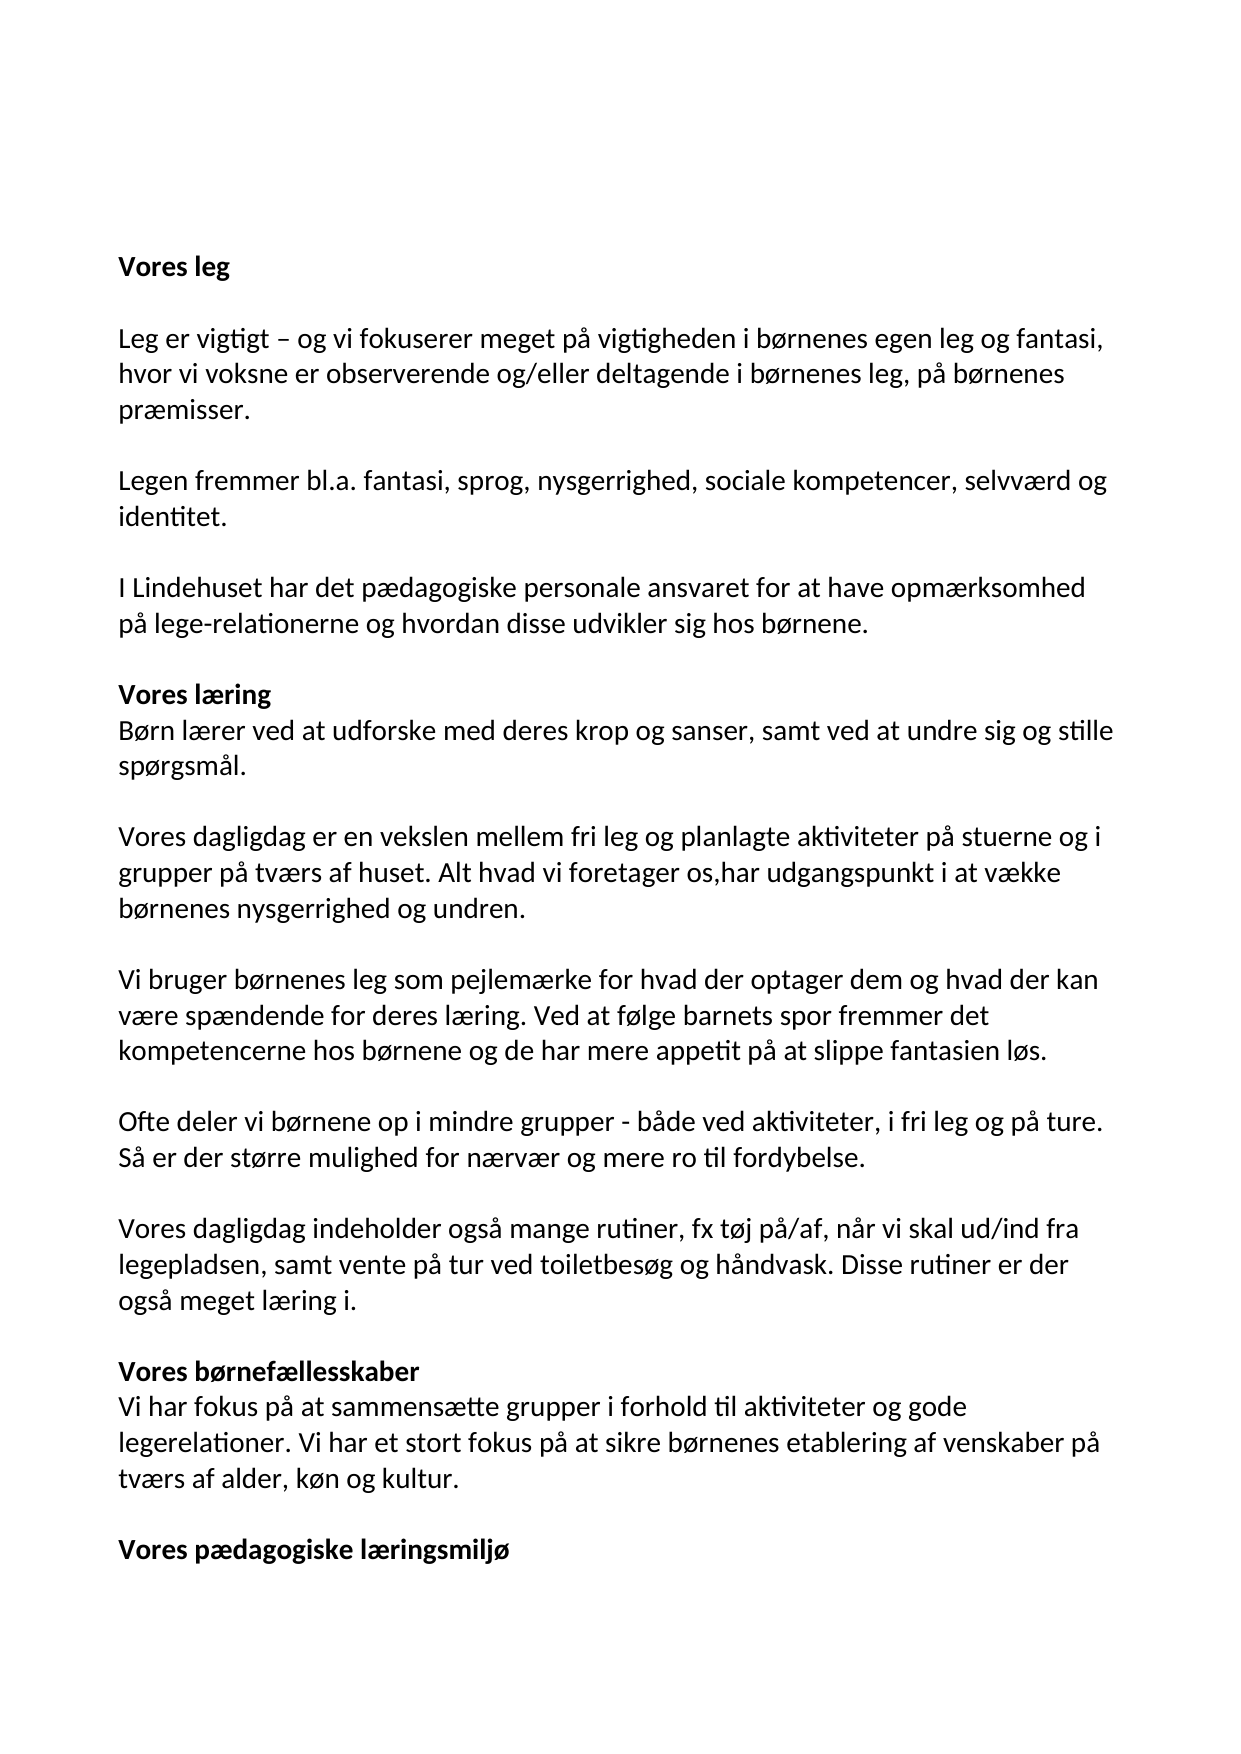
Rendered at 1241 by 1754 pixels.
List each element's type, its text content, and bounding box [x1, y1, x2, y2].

text Vi har fokus på at sammensætte grupper i forhold til aktiviteter og gode legerelationer. Vi har et stort fokus på at sikre børnenes etablering af venskaber på tværs af alder, køn og kultur. [118, 1388, 1122, 1495]
text Vores leg [118, 248, 1122, 284]
text Ofte deler vi børnene op i mindre grupper - både ved aktiviteter, i fri leg og på ture. Så er der større mulighed for nærvær og mere ro til fordybelse. [118, 1103, 1122, 1175]
text Vores pædagogiske læringsmiljø [118, 1531, 1122, 1567]
text Leg er vigtigt – og vi fokuserer meget på vigtigheden i børnenes egen leg og fantasi, hvor vi voksne er observerende og/eller deltagende i børnenes leg, på børnenes præmisser. [118, 320, 1122, 427]
text Legen fremmer bl.a. fantasi, sprog, nysgerrighed, sociale kompetencer, selvværd og identitet. [118, 462, 1122, 533]
text Vores dagligdag indeholder også mange rutiner, fx tøj på/af, når vi skal ud/ind fra legepladsen, samt vente på tur ved toiletbesøg og håndvask. Disse rutiner er der også meget læring i. [118, 1210, 1122, 1317]
text Børn lærer ved at udforske med deres krop og sanser, samt ved at undre sig og stille [118, 712, 1122, 747]
text Vores børnefællesskaber [118, 1353, 1122, 1388]
text Vores dagligdag er en vekslen mellem fri leg og planlagte aktiviteter på stuerne og i grupper på tværs af huset. Alt hvad vi foretager os,har udgangspunkt i at vække børnenes nysgerrighed og undren. [118, 818, 1122, 925]
text Vi bruger børnenes leg som pejlemærke for hvad der optager dem og hvad der kan være spændende for deres læring. Ved at følge barnets spor fremmer det kompetencerne hos børnene og de har mere appetit på at slippe fantasien løs. [118, 961, 1122, 1068]
text I Lindehuset har det pædagogiske personale ansvaret for at have opmærksomhed på lege-relationerne og hvordan disse udvikler sig hos børnene. [118, 569, 1122, 640]
text spørgsmål. [118, 747, 1122, 783]
text Vores læring [118, 676, 1122, 712]
